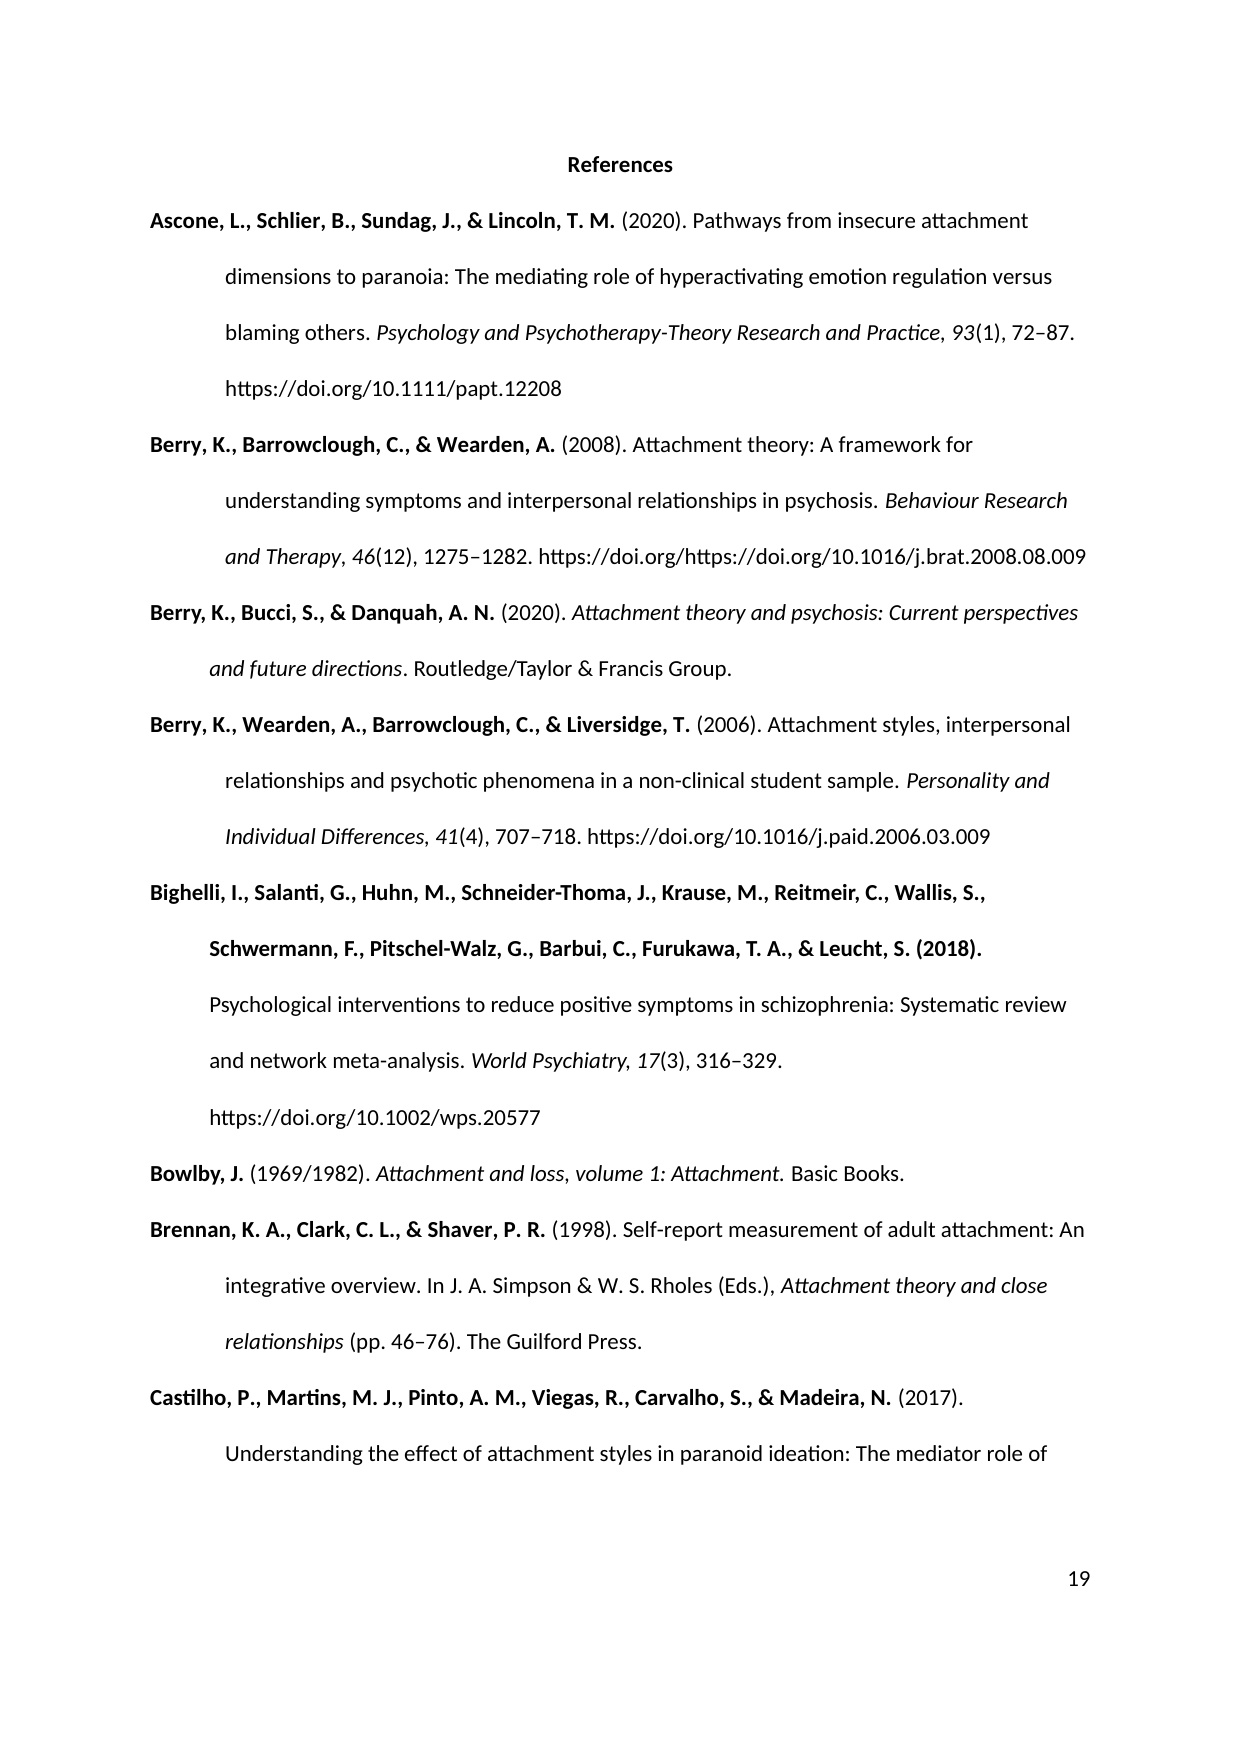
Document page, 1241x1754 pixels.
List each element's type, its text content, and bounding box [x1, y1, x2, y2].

text Berry, K., Wearden, A., Barrowclough, C., & Liversidge, T. (2006). Attachment styles, interpersonal relationships and psychotic phenomena in a non-clinical student sample. Personality and Individual Differences, 41(4), 707–718. https://doi.org/10.1016/j.paid.2006.03.009 [150, 710, 1090, 851]
text Berry, K., Barrowclough, C., & Wearden, A. (2008). Attachment theory: A framework for understanding symptoms and interpersonal relationships in psychosis. Behaviour Research and Therapy, 46(12), 1275–1282. https://doi.org/https://doi.org/10.1016/j.brat.2008.08.009 [150, 430, 1090, 570]
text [150, 1383, 1090, 1467]
text Ascone, L., Schlier, B., Sundag, J., & Lincoln, T. M. (2020). Pathways from insecure attachment dimensions to paranoia: The mediating role of hyperactivating emotion regulation versus blaming others. Psychology and Psychotherapy-Theory Research and Practice, 93(1), 72–87. https://doi.org/10.1111/papt.12208 [150, 206, 1090, 402]
text Bighelli, I., Salanti, G., Huhn, M., Schneider-Thoma, J., Krause, M., Reitmeir, C., Wallis, S., Schwermann, F., Pitschel-Walz, G., Barbui, C., Furukawa, T. A., & Leucht, S. (2018). Psychological interventions to reduce positive symptoms in schizophrenia: Systematic review and network meta-analysis. World Psychiatry, 17(3), 316–329. https://doi.org/10.1002/wps.20577 [150, 878, 1090, 1131]
text Brennan, K. A., Clark, C. L., & Shaver, P. R. (1998). Self-report measurement of adult attachment: An integrative overview. In J. A. Simpson & W. S. Rholes (Eds.), Attachment theory and close relationships (pp. 46–76). The Guilford Press. [150, 1215, 1090, 1355]
text Berry, K., Bucci, S., & Danquah, A. N. (2020). Attachment theory and psychosis: Current perspectives and future directions. Routledge/Taylor & Francis Group. [150, 598, 1090, 682]
text Bowlby, J. (1969/1982). Attachment and loss, volume 1: Attachment. Basic Books. [150, 1159, 1090, 1187]
text References [150, 150, 1090, 178]
